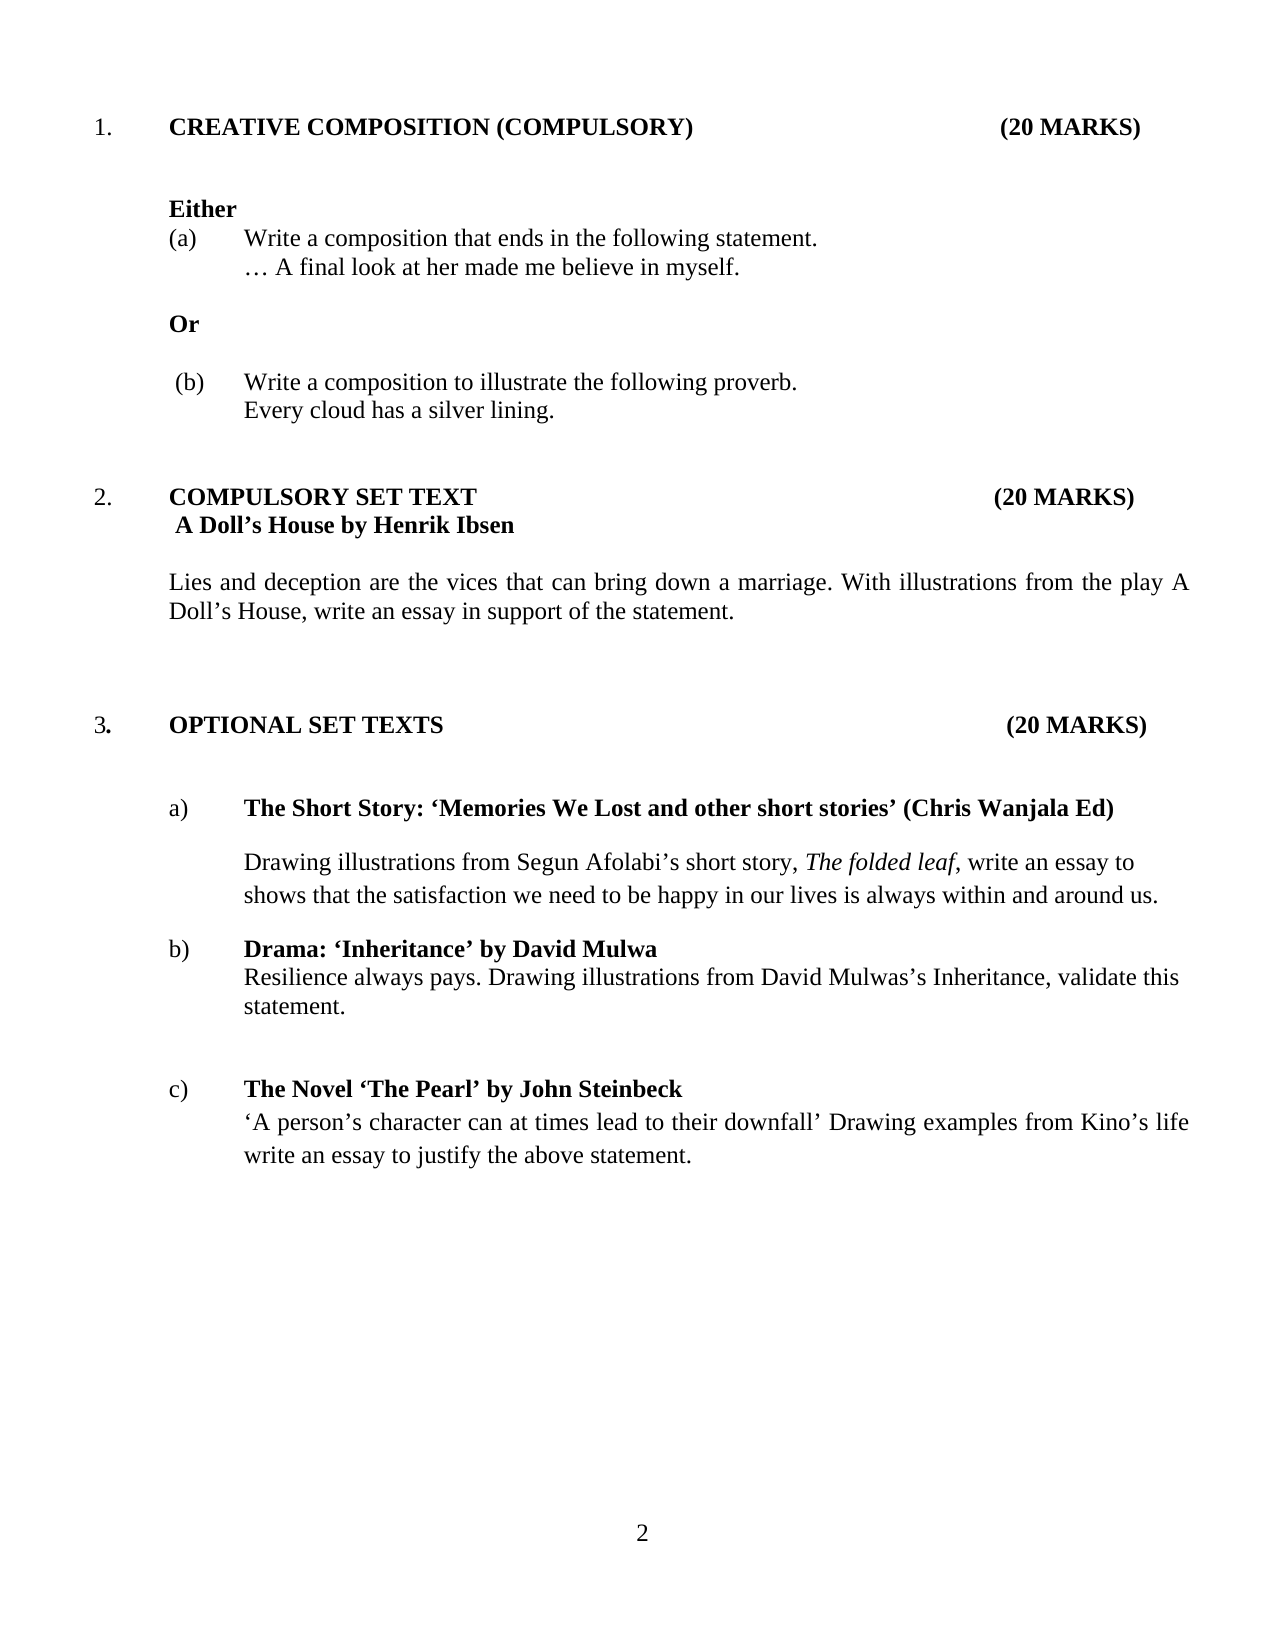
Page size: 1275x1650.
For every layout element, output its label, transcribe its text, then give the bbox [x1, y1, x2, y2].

text … A final look at her made me believe in myself. [94, 252, 1191, 281]
text Either [94, 194, 1191, 223]
text 2. COMPULSORY SET TEXT (20 MARKS) [94, 482, 1191, 511]
list c) The Novel ‘The Pearl’ by John Steinbeck [94, 1074, 1191, 1103]
text Drawing illustrations from Segun Afolabi’s short story, The folded leaf, write an essay to shows that the satisfaction we need to be happy in our lives is always within and around us. [244, 847, 1191, 909]
text Resilience always pays. Drawing illustrations from David Mulwas’s Inheritance, validate this statement. [244, 962, 1191, 1020]
text (b) Write a composition to illustrate the following proverb. [94, 367, 1191, 396]
text (a) Write a composition that ends in the following statement. [94, 223, 1191, 252]
text Lies and deception are the vices that can bring down a marriage. With illustrations from the play A Doll’s House, write an essay in support of the statement. [169, 567, 1191, 625]
list ‘A person’s character can at times lead to their downfall’ Drawing examples from Kino’s life write an essay to justify the above statement. [244, 1107, 1191, 1169]
text Or [94, 309, 1191, 338]
text 1. CREATIVE COMPOSITION (COMPULSORY) (20 MARKS) [94, 112, 1191, 141]
text 3. OPTIONAL SET TEXTS (20 MARKS) [94, 710, 1191, 739]
list b) Drama: ‘Inheritance’ by David Mulwa [141, 934, 1191, 962]
text A Doll’s House by Henrik Ibsen [94, 511, 1191, 539]
text Every cloud has a silver lining. [94, 396, 1191, 424]
text a) The Short Story: ‘Memories We Lost and other short stories’ (Chris Wanjala Ed) [169, 793, 1191, 822]
